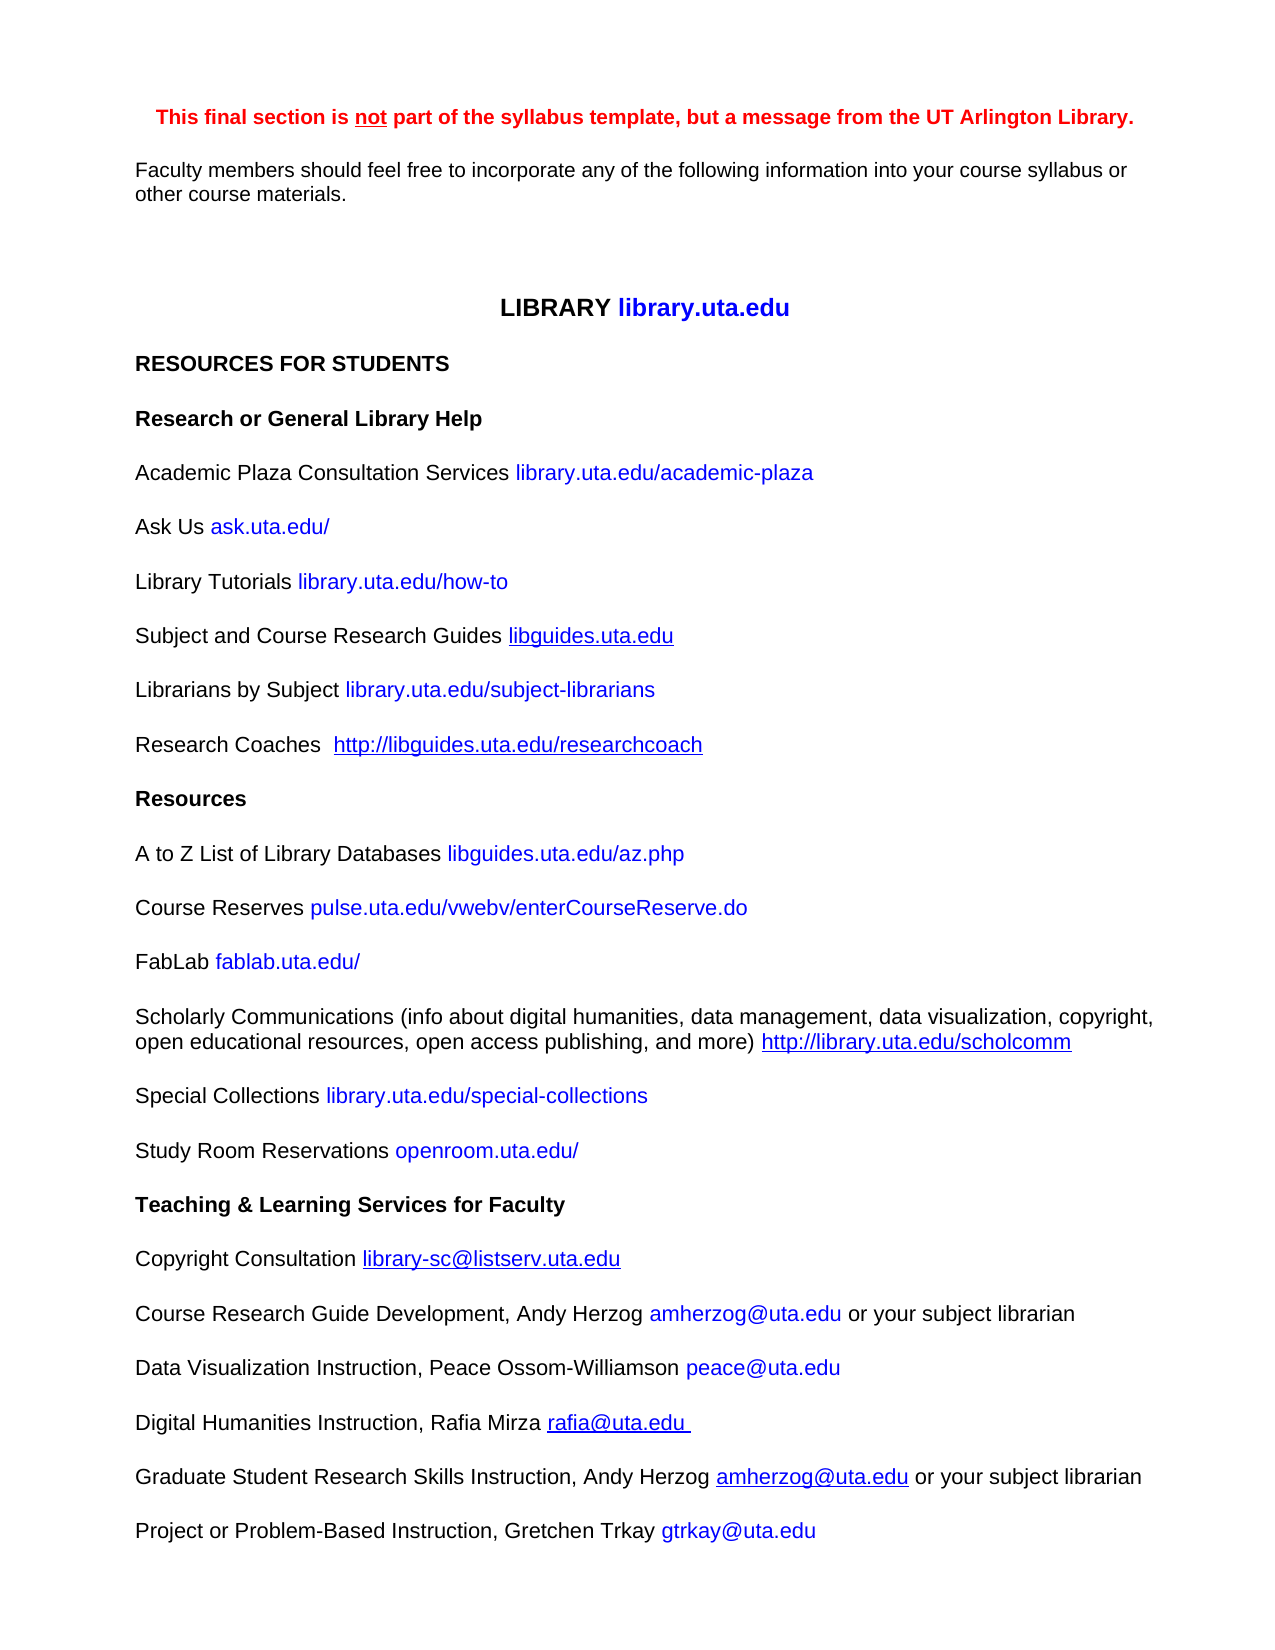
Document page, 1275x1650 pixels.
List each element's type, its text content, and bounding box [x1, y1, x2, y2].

text Data Visualization Instruction, Peace Ossom-Williamson peace@uta.edu [135, 1355, 1155, 1380]
text Copyright Consultation library-sc@listserv.uta.edu [135, 1246, 1155, 1271]
text Graduate Student Research Skills Instruction, Andy Herzog amherzog@uta.edu or your subject librarian [135, 1464, 1155, 1489]
text Scholarly Communications (info about digital humanities, data management, data visualization, copyright, open educational resources, open access publishing, and more) http://library.uta.edu/scholcomm [135, 1003, 1155, 1054]
text Research Coaches http://libguides.uta.edu/researchcoach [135, 732, 1155, 757]
text Special Collections library.uta.edu/special-collections [135, 1083, 1155, 1108]
text Subject and Course Research Guides libguides.uta.edu [135, 623, 1155, 648]
text Course Reserves pulse.uta.edu/vwebv/enterCourseReserve.do [135, 895, 1155, 920]
text FabLab fablab.uta.edu/ [135, 949, 1155, 974]
text Study Room Reservations openroom.uta.edu/ [135, 1137, 1155, 1163]
text A to Z List of Library Databases libguides.uta.edu/az.php [135, 840, 1155, 866]
text Library Tutorials library.uta.edu/how-to [135, 568, 1155, 594]
text Digital Humanities Instruction, Rafia Mirza rafia@uta.edu [135, 1409, 1155, 1434]
text Teaching & Learning Services for Faculty [135, 1192, 1155, 1217]
text Resources [135, 786, 1155, 811]
text LIBRARY library.uta.edu [135, 293, 1155, 322]
text Course Research Guide Development, Andy Herzog amherzog@uta.edu or your subject librarian [135, 1301, 1155, 1326]
text Research or General Library Help [135, 405, 1155, 431]
text Project or Problem-Based Instruction, Gretchen Trkay gtrkay@uta.edu [135, 1518, 1155, 1543]
text Ask Us ask.uta.edu/ [135, 514, 1155, 539]
text RESOURCES FOR STUDENTS [135, 351, 1155, 376]
text Librarians by Subject library.uta.edu/subject-librarians [135, 677, 1155, 702]
text This final section is not part of the syllabus template, but a message from the UT Arlington Library. [135, 105, 1155, 129]
text Faculty members should feel free to incorporate any of the following information into your course syllabus or other course materials. [135, 158, 1155, 206]
text Academic Plaza Consultation Services library.uta.edu/academic-plaza [135, 460, 1155, 485]
